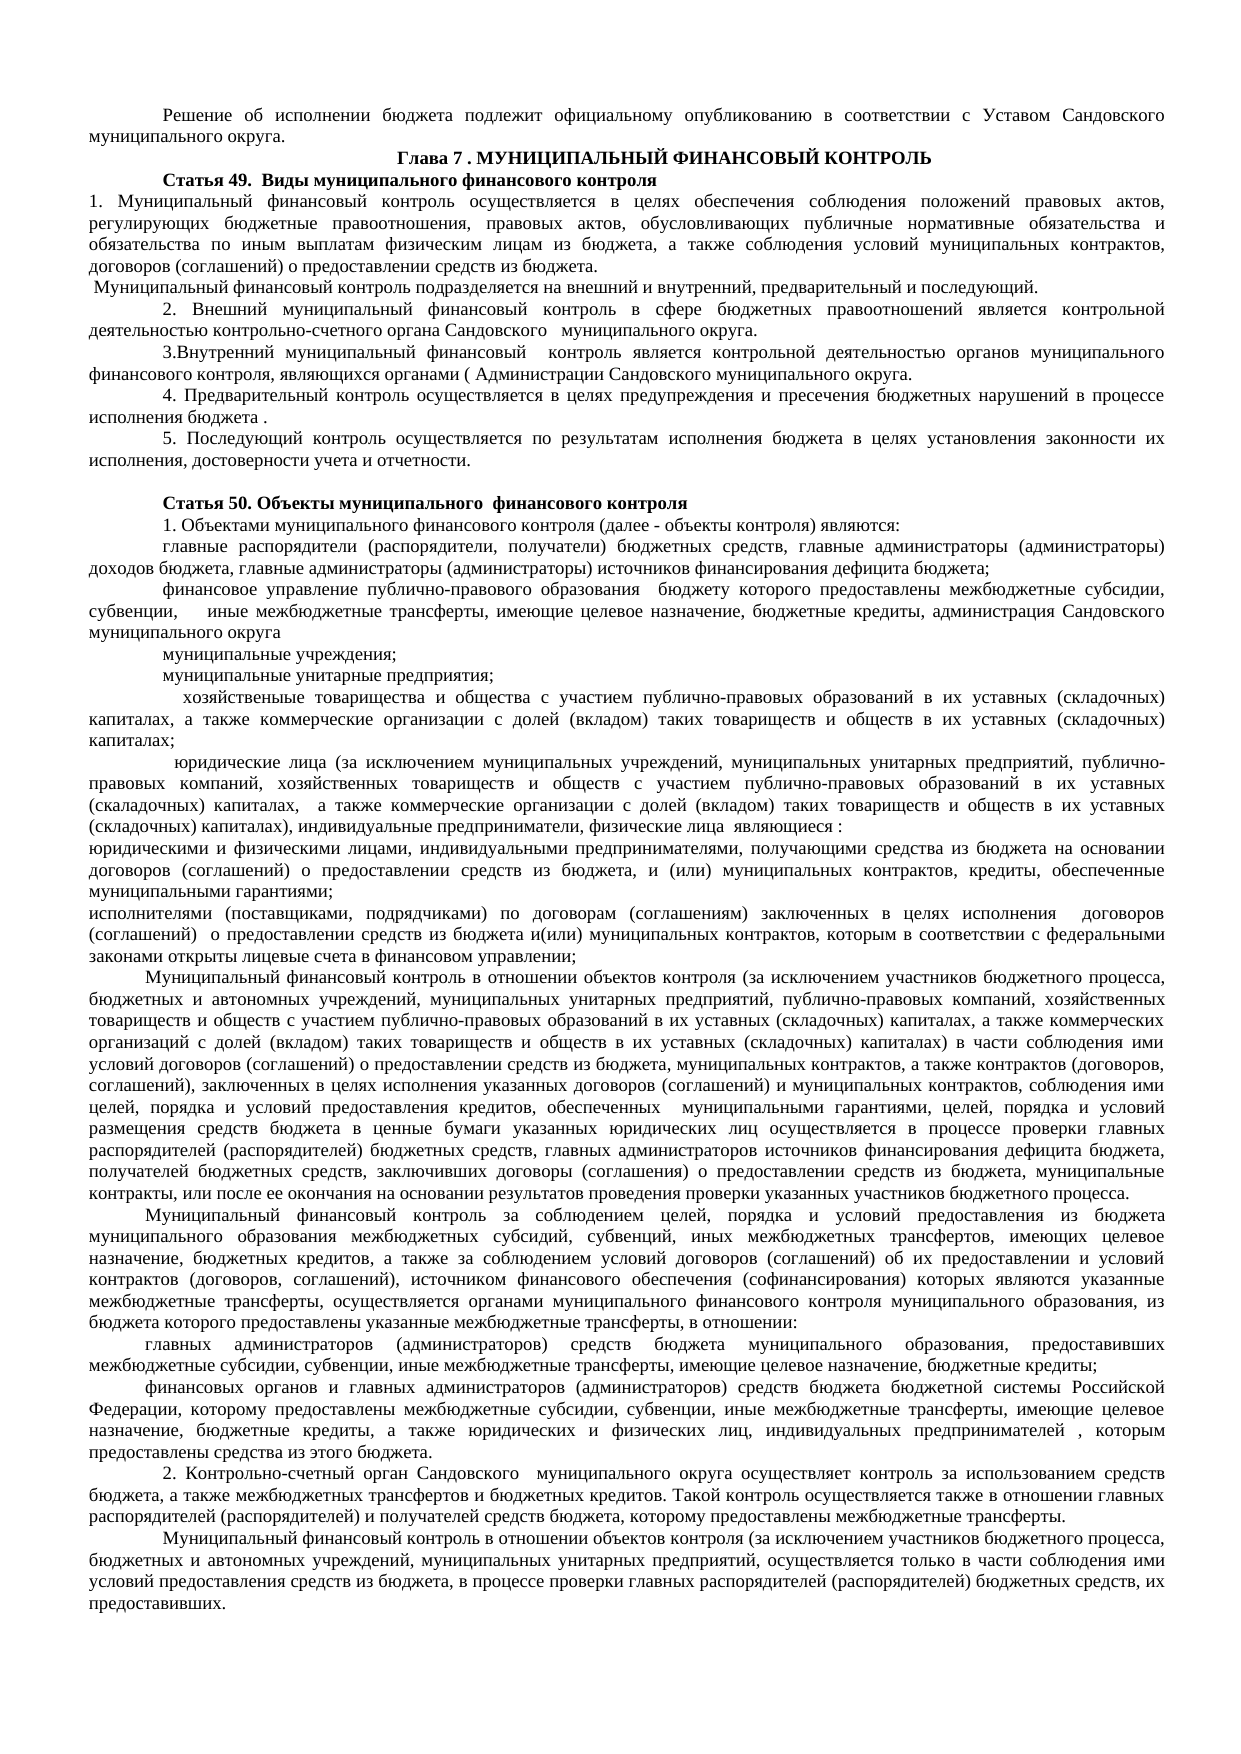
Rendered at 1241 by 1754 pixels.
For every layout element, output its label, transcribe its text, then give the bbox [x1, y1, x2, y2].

text главные распорядители (распорядители, получатели) бюджетных средств, главные администраторы (администраторы) доходов бюджета, главные администраторы (администраторы) источников финансирования дефицита бюджета; [89, 535, 1166, 578]
text 5. Последующий контроль осуществляется по результатам исполнения бюджета в целях установления законности их исполнения, достоверности учета и отчетности. [89, 427, 1166, 470]
text Статья 49. Виды муниципального финансового контроля [89, 168, 1166, 190]
text Муниципальный финансовый контроль в отношении объектов контроля (за исключением участников бюджетного процесса, бюджетных и автономных учреждений, муниципальных унитарных предприятий, публично-правовых компаний, хозяйственных товариществ и обществ с участием публично-правовых образований в их уставных (складочных) капиталах, а также коммерческих организаций с долей (вкладом) таких товариществ и обществ в их уставных (складочных) капиталах) в части соблюдения ими условий договоров (соглашений) о предоставлении средств из бюджета, муниципальных контрактов, а также контрактов (договоров, соглашений), заключенных в целях исполнения указанных договоров (соглашений) и муниципальных контрактов, соблюдения ими целей, порядка и условий предоставления кредитов, обеспеченных муниципальными гарантиями, целей, порядка и условий размещения средств бюджета в ценные бумаги указанных юридических лиц осуществляется в процессе проверки главных распорядителей (распорядителей) бюджетных средств, главных администраторов источников финансирования дефицита бюджета, получателей бюджетных средств, заключивших договоры (соглашения) о предоставлении средств из бюджета, муниципальные контракты, или после ее окончания на основании результатов проведения проверки указанных участников бюджетного процесса. [89, 966, 1166, 1203]
text финансовое управление публично-правового образования бюджету которого предоставлены межбюджетные субсидии, субвенции, иные межбюджетные трансферты, имеющие целевое назначение, бюджетные кредиты, администрация Сандовского муниципального округа [89, 578, 1166, 643]
text 2. Внешний муниципальный финансовый контроль в сфере бюджетных правоотношений является контрольной деятельностью контрольно-счетного органа Сандовского муниципального округа. [89, 298, 1166, 341]
text Глава 7 . МУНИЦИПАЛЬНЫЙ ФИНАНСОВЫЙ КОНТРОЛЬ [89, 147, 1166, 168]
text главных администраторов (администраторов) средств бюджета муниципального образования, предоставивших межбюджетные субсидии, субвенции, иные межбюджетные трансферты, имеющие целевое назначение, бюджетные кредиты; [89, 1333, 1166, 1376]
text 2. Контрольно-счетный орган Сандовского муниципального округа осуществляет контроль за использованием средств бюджета, а также межбюджетных трансфертов и бюджетных кредитов. Такой контроль осуществляется также в отношении главных распорядителей (распорядителей) и получателей средств бюджета, которому предоставлены межбюджетные трансферты. [89, 1462, 1166, 1527]
text 1. Муниципальный финансовый контроль осуществляется в целях обеспечения соблюдения положений правовых актов, регулирующих бюджетные правоотношения, правовых актов, обусловливающих публичные нормативные обязательства и обязательства по иным выплатам физическим лицам из бюджета, а также соблюдения условий муниципальных контрактов, договоров (соглашений) о предоставлении средств из бюджета. [89, 190, 1166, 276]
text Статья 50. Объекты муниципального финансового контроля [89, 492, 1166, 513]
text Муниципальный финансовый контроль подразделяется на внешний и внутренний, предварительный и последующий. [89, 276, 1166, 298]
text 4. Предварительный контроль осуществляется в целях предупреждения и пресечения бюджетных нарушений в процессе исполнения бюджета . [89, 384, 1166, 427]
text исполнителями (поставщиками, подрядчиками) по договорам (соглашениям) заключенных в целях исполнения договоров (соглашений) о предоставлении средств из бюджета и(или) муниципальных контрактов, которым в соответствии с федеральными законами открыты лицевые счета в финансовом управлении; [89, 902, 1166, 966]
text 1. Объектами муниципального финансового контроля (далее - объекты контроля) являются: [89, 513, 1166, 535]
text Муниципальный финансовый контроль за соблюдением целей, порядка и условий предоставления из бюджета муниципального образования межбюджетных субсидий, субвенций, иных межбюджетных трансфертов, имеющих целевое назначение, бюджетных кредитов, а также за соблюдением условий договоров (соглашений) об их предоставлении и условий контрактов (договоров, соглашений), источником финансового обеспечения (софинансирования) которых являются указанные межбюджетные трансферты, осуществляется органами муниципального финансового контроля муниципального образования, из бюджета которого предоставлены указанные межбюджетные трансферты, в отношении: [89, 1203, 1166, 1333]
text муниципальные унитарные предприятия; [89, 664, 1166, 686]
text финансовых органов и главных администраторов (администраторов) средств бюджета бюджетной системы Российской Федерации, которому предоставлены межбюджетные субсидии, субвенции, иные межбюджетные трансферты, имеющие целевое назначение, бюджетные кредиты, а также юридических и физических лиц, индивидуальных предпринимателей , которым предоставлены средства из этого бюджета. [89, 1376, 1166, 1462]
text Муниципальный финансовый контроль в отношении объектов контроля (за исключением участников бюджетного процесса, бюджетных и автономных учреждений, муниципальных унитарных предприятий, осуществляется только в части соблюдения ими условий предоставления средств из бюджета, в процессе проверки главных распорядителей (распорядителей) бюджетных средств, их предоставивших. [89, 1527, 1166, 1613]
text хозяйственыые товарищества и общества с участием публично-правовых образований в их уставных (складочных) капиталах, а также коммерческие организации с долей (вкладом) таких товариществ и обществ в их уставных (складочных) капиталах; [89, 686, 1166, 751]
text Решение об исполнении бюджета подлежит официальному опубликованию в соответствии с Уставом Сандовского муниципального округа. [89, 104, 1166, 147]
text юридические лица (за исключением муниципальных учреждений, муниципальных унитарных предприятий, публично-правовых компаний, хозяйственных товариществ и обществ с участием публично-правовых образований в их уставных (скаладочных) капиталах, а также коммерческие организации с долей (вкладом) таких товариществ и обществ в их уставных (складочных) капиталах), индивидуальные предприниматели, физические лица являющиеся : [89, 751, 1166, 837]
text 3.Внутренний муниципальный финансовый контроль является контрольной деятельностью органов муниципального финансового контроля, являющихся органами ( Администрации Сандовского муниципального округа. [89, 341, 1166, 384]
text юридическими и физическими лицами, индивидуальными предпринимателями, получающими средства из бюджета на основании договоров (соглашений) о предоставлении средств из бюджета, и (или) муниципальных контрактов, кредиты, обеспеченные муниципальными гарантиями; [89, 837, 1166, 902]
text муниципальные учреждения; [89, 643, 1166, 664]
